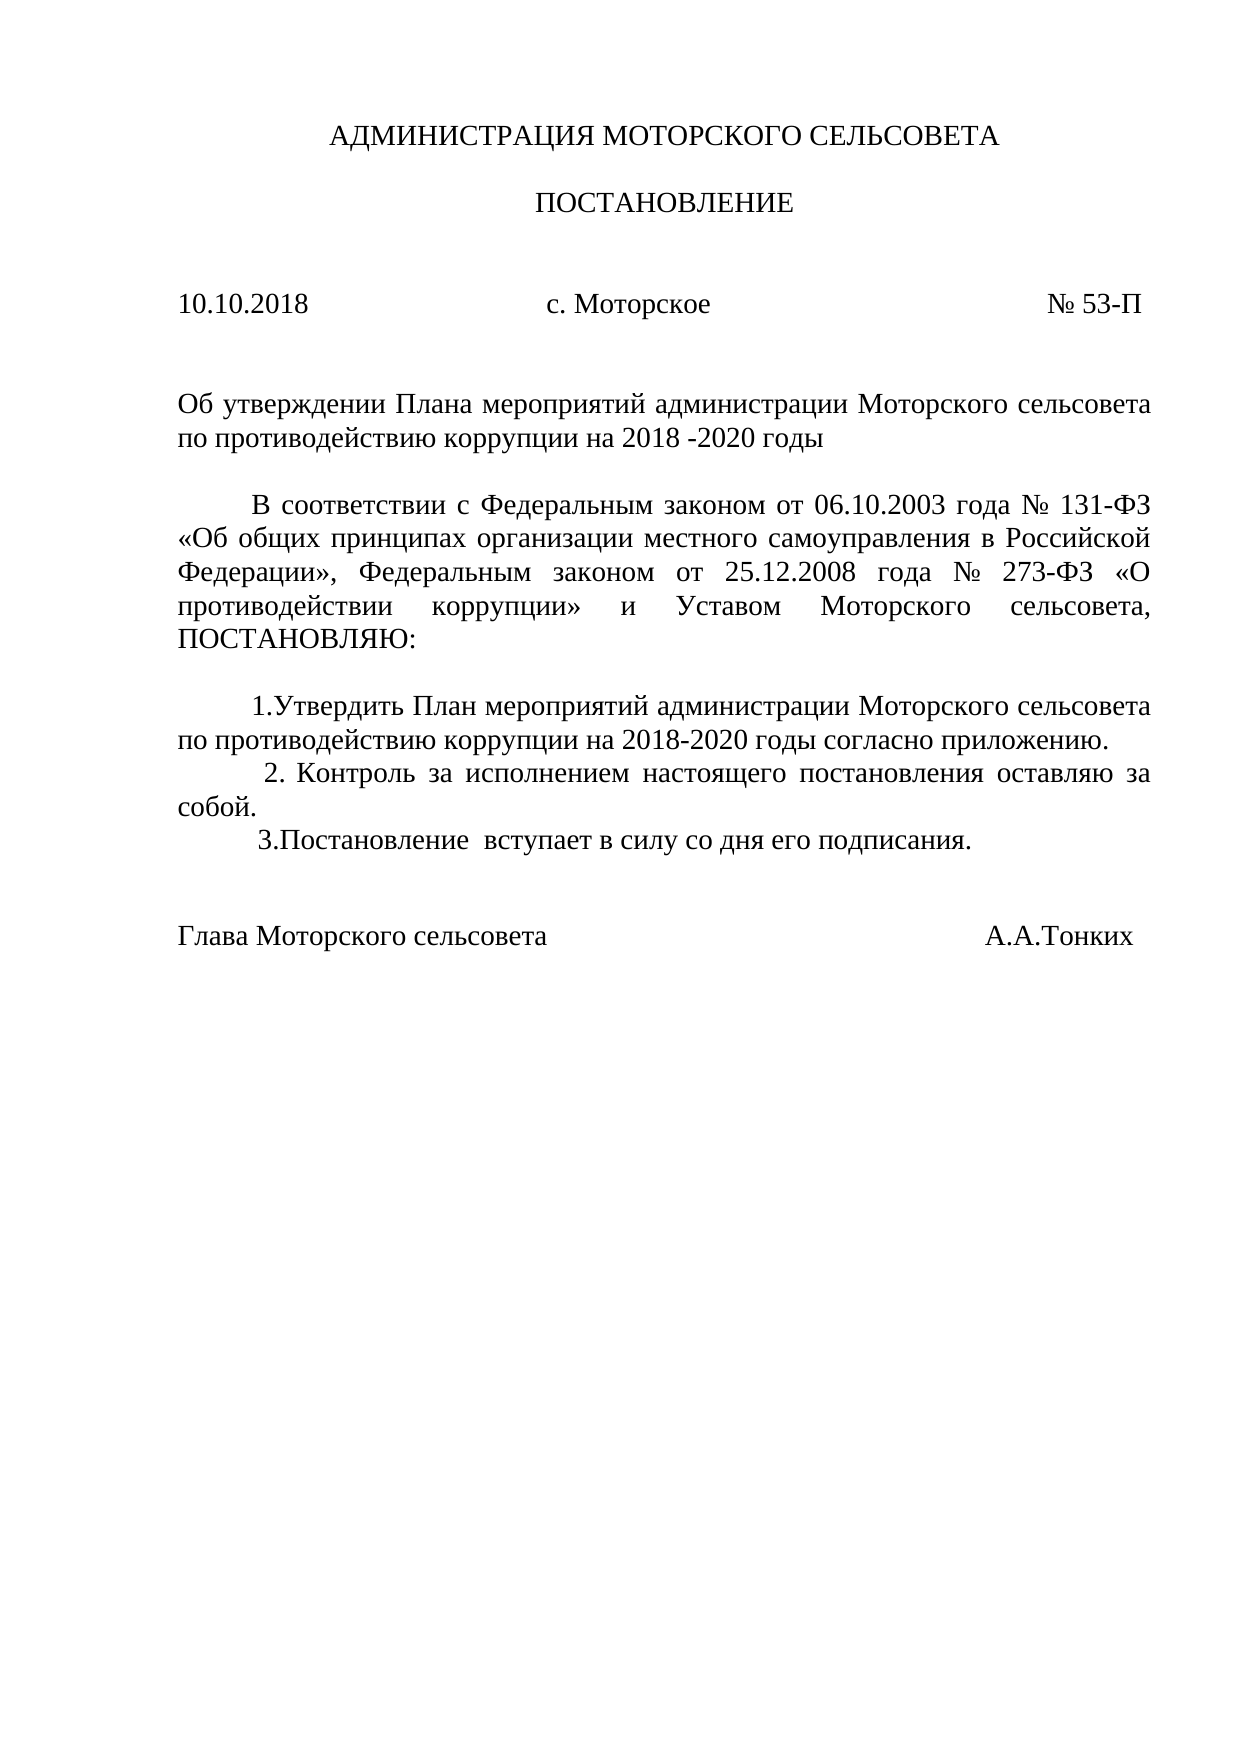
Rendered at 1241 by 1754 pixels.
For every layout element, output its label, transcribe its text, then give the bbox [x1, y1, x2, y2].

text 10.10.2018 с. Моторское № 53-П [177, 286, 1152, 319]
text 2. Контроль за исполнением настоящего постановления оставляю за собой. [177, 755, 1152, 822]
text АДМИНИСТРАЦИЯ МОТОРСКОГО СЕЛЬСОВЕТА [177, 118, 1152, 152]
text 1.Утвердить План мероприятий администрации Моторского сельсовета по противодействию коррупции на 2018-2020 годы согласно приложению. [177, 688, 1152, 755]
text Об утверждении Плана мероприятий администрации Моторского сельсовета по противодействию коррупции на 2018 -2020 годы [177, 386, 1152, 453]
text Глава Моторского сельсовета А.А.Тонких [177, 918, 1152, 951]
text В соответствии с Федеральным законом от 06.10.2003 года № 131-ФЗ «Об общих принципах организации местного самоуправления в Российской Федерации», Федеральным законом от 25.12.2008 года № 273-ФЗ «О противодействии коррупции» и Уставом Моторского сельсовета, ПОСТАНОВЛЯЮ: [177, 487, 1152, 655]
text 3.Постановление вступает в силу со дня его подписания. [177, 822, 1152, 856]
text ПОСТАНОВЛЕНИЕ [177, 185, 1152, 219]
